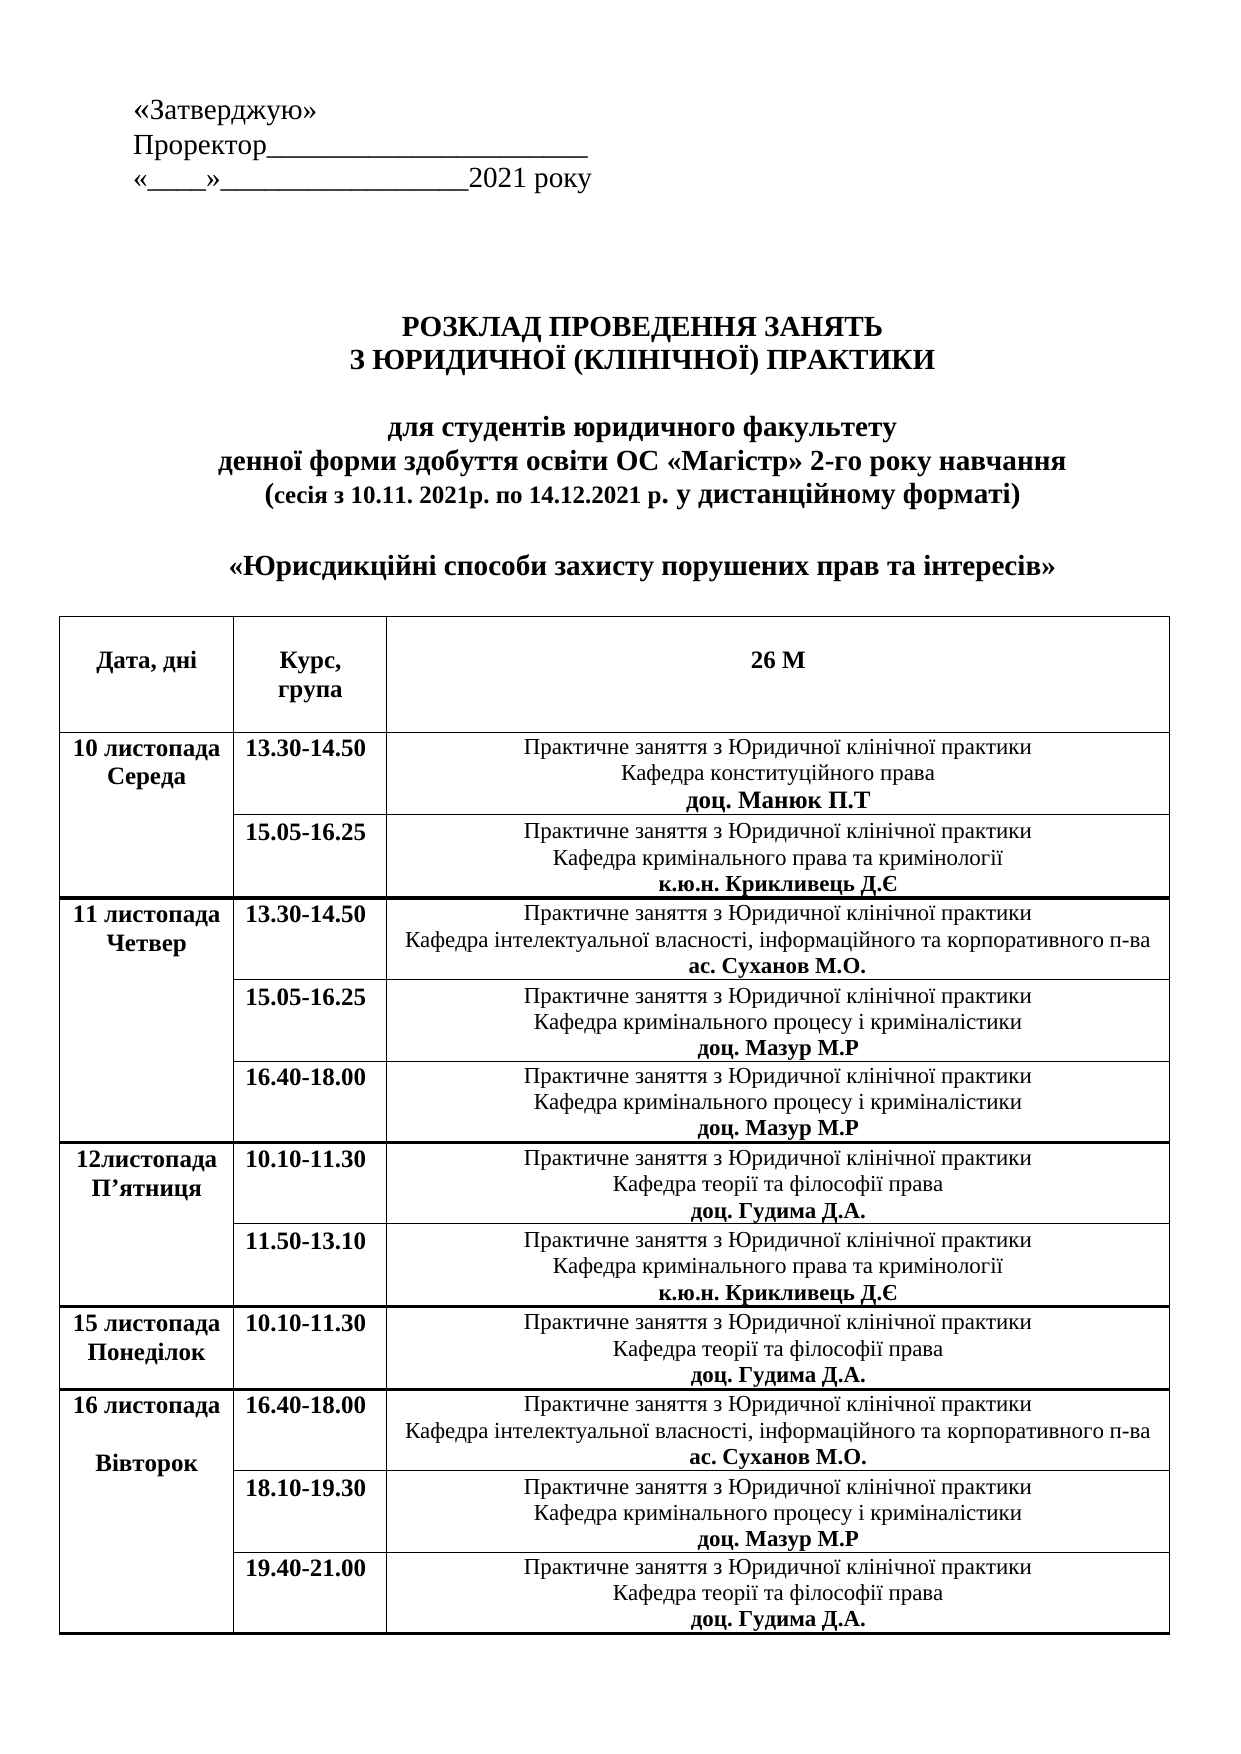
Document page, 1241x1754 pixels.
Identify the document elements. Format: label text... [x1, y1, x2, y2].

table_cell 16.40-18.00 [234, 1391, 386, 1469]
table_cell 15 листопада Понеділок [60, 1308, 233, 1387]
table_cell Практичне заняття з Юридичної клінічної практики Кафедра кримінального права та кримінології к.ю.н. Крикливець Д.Є [387, 815, 1169, 896]
text Проректор______________________ [133, 127, 1152, 160]
text «Затверджую» [133, 88, 1152, 127]
table_cell 10.10-11.30 [234, 1144, 386, 1223]
table_cell Практичне заняття з Юридичної клінічної практики Кафедра кримінального права та кримінології к.ю.н. Крикливець Д.Є [387, 1224, 1169, 1305]
table_header Дата, дні [60, 617, 233, 732]
table_cell Практичне заняття з Юридичної клінічної практики Кафедра теорії та філософії права доц. Гудима Д.А. [387, 1308, 1169, 1387]
text для студентів юридичного факультету [133, 409, 1152, 443]
table_cell 11.50-13.10 [234, 1224, 386, 1305]
table_cell Практичне заняття з Юридичної клінічної практики Кафедра теорії та філософії права доц. Гудима Д.А. [387, 1553, 1169, 1632]
text «____»_________________2021 року [133, 160, 1152, 194]
table_cell Практичне заняття з Юридичної клінічної практики Кафедра інтелектуальної власності, інформаційного та корпоративного п-ва ас. Суханов М.О. [387, 900, 1169, 978]
table_cell Практичне заняття з Юридичної клінічної практики Кафедра кримінального процесу і криміналістики доц. Мазур М.Р [387, 1062, 1169, 1141]
table_cell Практичне заняття з Юридичної клінічної практики Кафедра кримінального процесу і криміналістики доц. Мазур М.Р [387, 1471, 1169, 1552]
table_cell 16.40-18.00 [234, 1062, 386, 1141]
table_cell 11 листопада Четвер [60, 900, 233, 1141]
text З ЮРИДИЧНОЇ (КЛІНІЧНОЇ) ПРАКТИКИ [133, 342, 1152, 376]
text денної форми здобуття освіти ОС «Магістр» 2-го року навчання [133, 443, 1152, 477]
table_cell 15.05-16.25 [234, 815, 386, 896]
text (сесія з 10.11. 2021р. по 14.12.2021 р. у дистанційному форматі) [133, 477, 1152, 510]
table_cell 12листопада П’ятниця [60, 1144, 233, 1305]
text «Юрисдикційні способи захисту порушених прав та інтересів» [133, 548, 1152, 582]
table_cell 10 листопада Середа [60, 733, 233, 896]
table_header Курс, група [234, 617, 386, 732]
table_cell Практичне заняття з Юридичної клінічної практики Кафедра інтелектуальної власності, інформаційного та корпоративного п-ва ас. Суханов М.О. [387, 1391, 1169, 1469]
text РОЗКЛАД ПРОВЕДЕННЯ ЗАНЯТЬ [133, 309, 1152, 342]
table_cell 13.30-14.50 [234, 900, 386, 978]
table_cell 15.05-16.25 [234, 980, 386, 1061]
table_cell Практичне заняття з Юридичної клінічної практики Кафедра теорії та філософії права доц. Гудима Д.А. [387, 1144, 1169, 1223]
table_cell 18.10-19.30 [234, 1471, 386, 1552]
table_cell 16 листопада Вівторок [60, 1391, 233, 1632]
table_cell Практичне заняття з Юридичної клінічної практики Кафедра кримінального процесу і криміналістики доц. Мазур М.Р [387, 980, 1169, 1061]
table_cell Практичне заняття з Юридичної клінічної практики Кафедра конституційного права доц. Манюк П.Т [387, 733, 1169, 814]
table_header 26 М [387, 617, 1169, 732]
table_cell 10.10-11.30 [234, 1308, 386, 1387]
table_cell 19.40-21.00 [234, 1553, 386, 1632]
table_cell 13.30-14.50 [234, 733, 386, 814]
